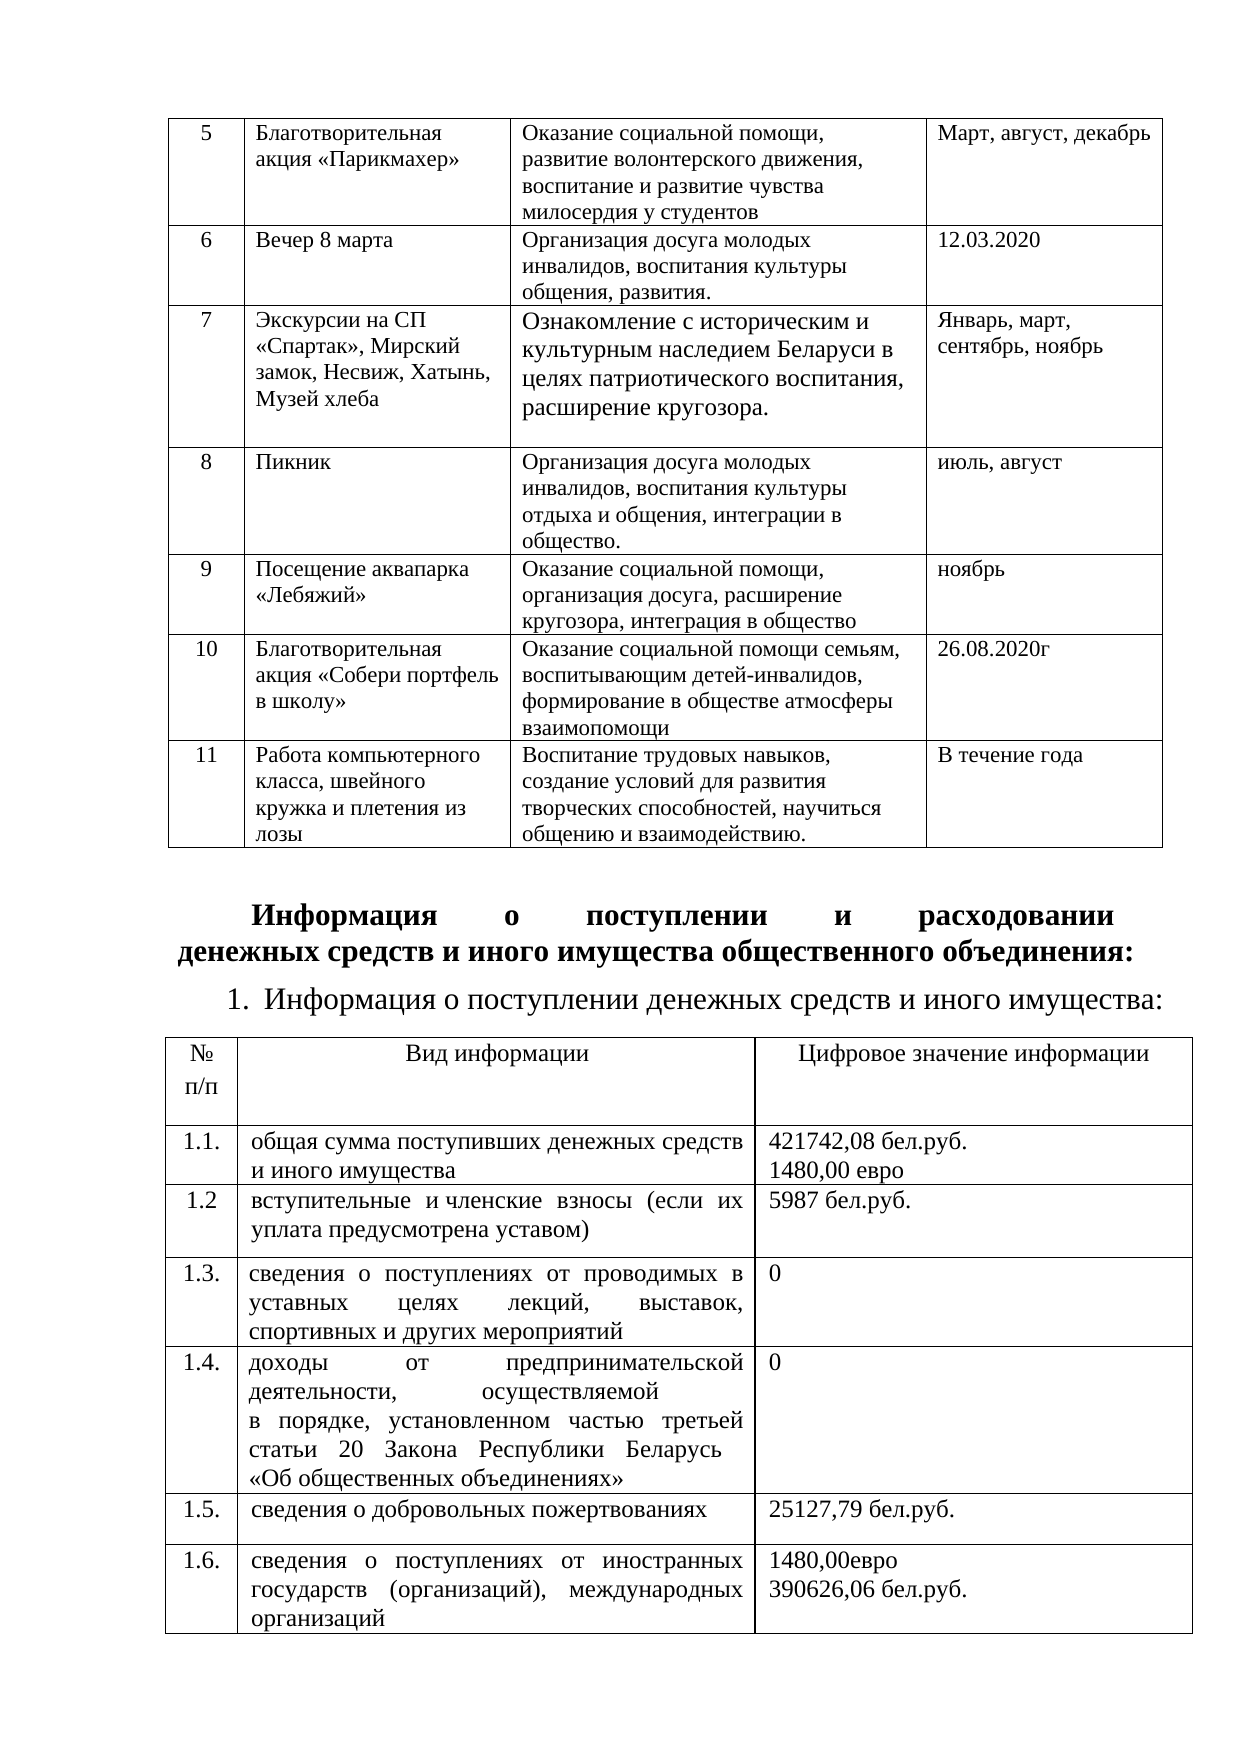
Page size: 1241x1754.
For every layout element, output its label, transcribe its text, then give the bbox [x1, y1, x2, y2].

table_cell 7 [169, 306, 244, 447]
table_cell 10 [169, 635, 244, 740]
table_cell Ознакомление с историческим и культурным наследием Беларуси в целях патриотического воспитания, расширение кругозора. [511, 306, 926, 447]
table_cell 5 [169, 119, 244, 224]
table_cell июль, август [927, 448, 1162, 553]
table_cell В течение года [927, 741, 1162, 847]
table_cell 26.08.2020г [927, 635, 1162, 740]
table_cell Экскурсии на СП «Спартак», Мирский замок, Несвиж, Хатынь, Музей хлеба [245, 306, 510, 447]
table_cell 5987 бел.руб. [756, 1185, 1192, 1257]
table_cell Организация досуга молодых инвалидов, воспитания культуры общения, развития. [511, 226, 926, 305]
table_cell 1.1. [166, 1126, 237, 1184]
table_header Цифровое значение информации [756, 1038, 1192, 1125]
table_cell Январь, март, сентябрь, ноябрь [927, 306, 1162, 447]
table_cell Вечер 8 марта [245, 226, 510, 305]
table_cell 1.3. [166, 1258, 237, 1346]
table_cell 9 [169, 555, 244, 634]
table_cell Воспитание трудовых навыков, создание условий для развития творческих способностей, научиться общению и взаимодействию. [511, 741, 926, 847]
table_cell доходы от предпринимательской деятельности, осуществляемой в порядке, установленном частью третьей статьи 20 Закона Республики Беларусь «Об общественных объединениях» [238, 1347, 754, 1493]
table_header Вид информации [238, 1038, 754, 1125]
table_cell Благотворительная акция «Собери портфель в школу» [245, 635, 510, 740]
table_cell вступительные и членские взносы (если их уплата предусмотрена уставом) [238, 1185, 754, 1257]
table_cell 25127,79 бел.руб. [756, 1494, 1192, 1544]
table_cell 12.03.2020 [927, 226, 1162, 305]
table_cell 1.2 [166, 1185, 237, 1257]
table_cell 1.5. [166, 1494, 237, 1544]
table_cell 11 [169, 741, 244, 847]
table_cell общая сумма поступивших денежных средств и иного имущества [238, 1126, 754, 1184]
table_header № п/п [166, 1038, 237, 1125]
table_cell сведения о поступлениях от иностранных государств (организаций), международных организаций [238, 1545, 754, 1633]
table_cell 0 [756, 1347, 1192, 1493]
table_cell 421742,08 бел.руб. 1480,00 евро [756, 1126, 1192, 1184]
table_cell сведения о добровольных пожертвованиях [238, 1494, 754, 1544]
table_cell Посещение аквапарка «Лебяжий» [245, 555, 510, 634]
table_cell Март, август, декабрь [927, 119, 1162, 224]
table_cell Работа компьютерного класса, швейного кружка и плетения из лозы [245, 741, 510, 847]
table_cell Оказание социальной помощи, развитие волонтерского движения, воспитание и развитие чувства милосердия у студентов [511, 119, 926, 224]
table_cell 1.6. [166, 1545, 237, 1633]
table_cell Пикник [245, 448, 510, 553]
table_cell ноябрь [927, 555, 1162, 634]
table_cell 8 [169, 448, 244, 553]
table_cell Оказание социальной помощи, организация досуга, расширение кругозора, интеграция в общество [511, 555, 926, 634]
table_cell Оказание социальной помощи семьям, воспитывающим детей-инвалидов, формирование в обществе атмосферы взаимопомощи [511, 635, 926, 740]
table_cell Организация досуга молодых инвалидов, воспитания культуры отдыха и общения, интеграции в общество. [511, 448, 926, 553]
list Информация о поступлении денежных средств и иного имущества: [226, 980, 1181, 1016]
table_cell сведения о поступлениях от проводимых в уставных целях лекций, выставок, спортивных и других мероприятий [238, 1258, 754, 1346]
table_cell 1480,00евро 390626,06 бел.руб. [756, 1545, 1192, 1633]
text Информация о поступлении и расходовании денежных средств и иного имущества общественного объединения: [177, 896, 1181, 968]
table_cell 0 [756, 1258, 1192, 1346]
table_cell Благотворительная акция «Парикмахер» [245, 119, 510, 224]
table_cell 1.4. [166, 1347, 237, 1493]
table_cell 6 [169, 226, 244, 305]
